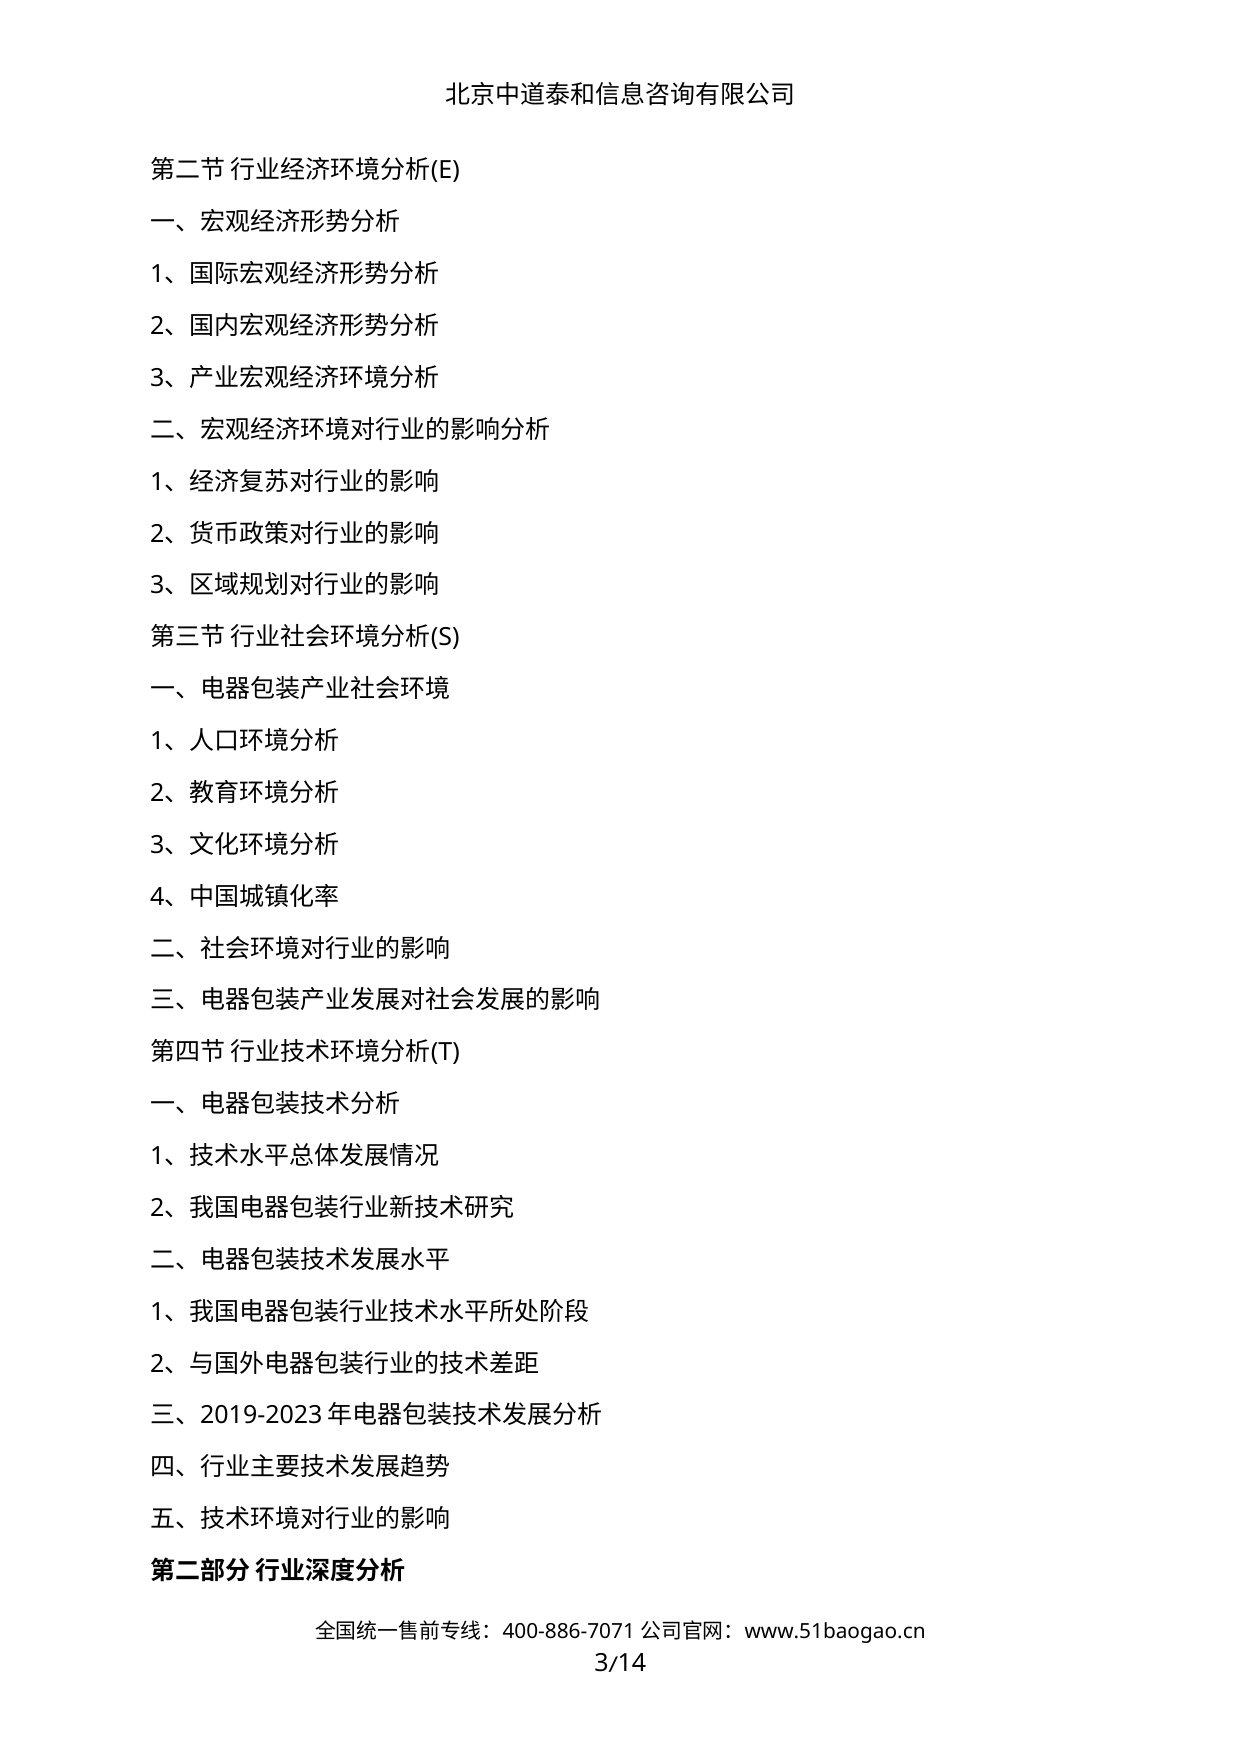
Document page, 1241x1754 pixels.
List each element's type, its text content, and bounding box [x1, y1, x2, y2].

text 2、货币政策对行业的影响 [150, 513, 1090, 549]
text 2、教育环境分析 [150, 772, 1090, 809]
text 2、与国外电器包装行业的技术差距 [150, 1343, 1090, 1379]
text 2、我国电器包装行业新技术研究 [150, 1187, 1090, 1224]
text 3、产业宏观经济环境分析 [150, 357, 1090, 394]
text 1、人口环境分析 [150, 721, 1090, 757]
text 三、2019-2023年电器包装技术发展分析 [150, 1395, 1090, 1431]
text 二、电器包装技术发展水平 [150, 1239, 1090, 1276]
text 一、电器包装技术分析 [150, 1084, 1090, 1120]
text 一、电器包装产业社会环境 [150, 669, 1090, 705]
text 4、中国城镇化率 [150, 876, 1090, 912]
text 四、行业主要技术发展趋势 [150, 1447, 1090, 1483]
text 一、宏观经济形势分析 [150, 202, 1090, 238]
text 第四节 行业技术环境分析(T) [150, 1032, 1090, 1068]
text 五、技术环境对行业的影响 [150, 1499, 1090, 1535]
text 二、宏观经济环境对行业的影响分析 [150, 409, 1090, 446]
text 1、经济复苏对行业的影响 [150, 461, 1090, 497]
text 2、国内宏观经济形势分析 [150, 306, 1090, 342]
text 1、技术水平总体发展情况 [150, 1136, 1090, 1172]
text 3、文化环境分析 [150, 824, 1090, 861]
text 第二部分 行业深度分析 [150, 1551, 1090, 1587]
text 第三节 行业社会环境分析(S) [150, 617, 1090, 653]
text 三、电器包装产业发展对社会发展的影响 [150, 980, 1090, 1016]
text 1、国际宏观经济形势分析 [150, 254, 1090, 290]
text 第二节 行业经济环境分析(E) [150, 150, 1090, 186]
text 3、区域规划对行业的影响 [150, 565, 1090, 601]
text 1、我国电器包装行业技术水平所处阶段 [150, 1291, 1090, 1327]
text 二、社会环境对行业的影响 [150, 928, 1090, 964]
